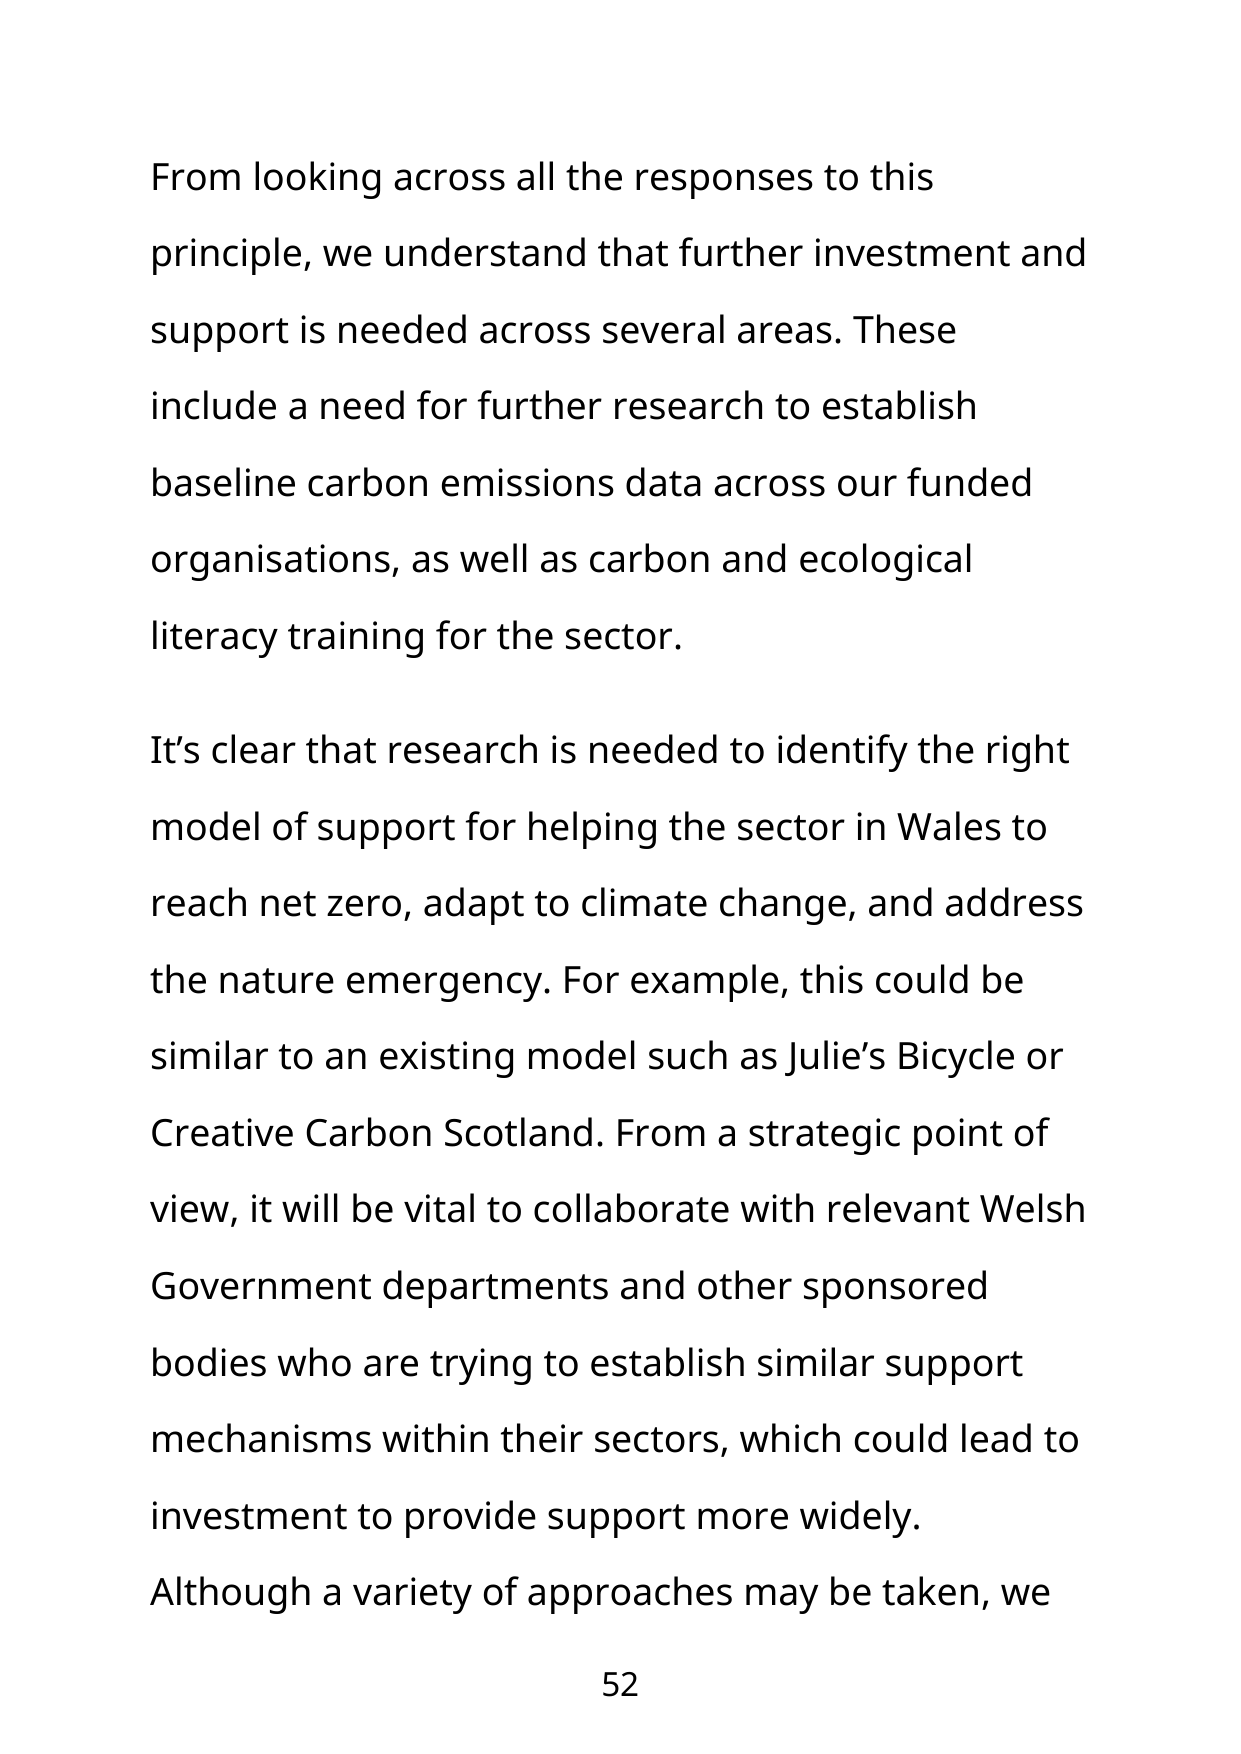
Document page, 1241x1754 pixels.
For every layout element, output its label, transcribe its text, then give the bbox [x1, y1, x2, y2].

text From looking across all the responses to this principle, we understand that further investment and support is needed across several areas. These include a need for further research to establish baseline carbon emissions data across our funded organisations, as well as carbon and ecological literacy training for the sector. [150, 150, 1090, 660]
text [150, 723, 1090, 1617]
